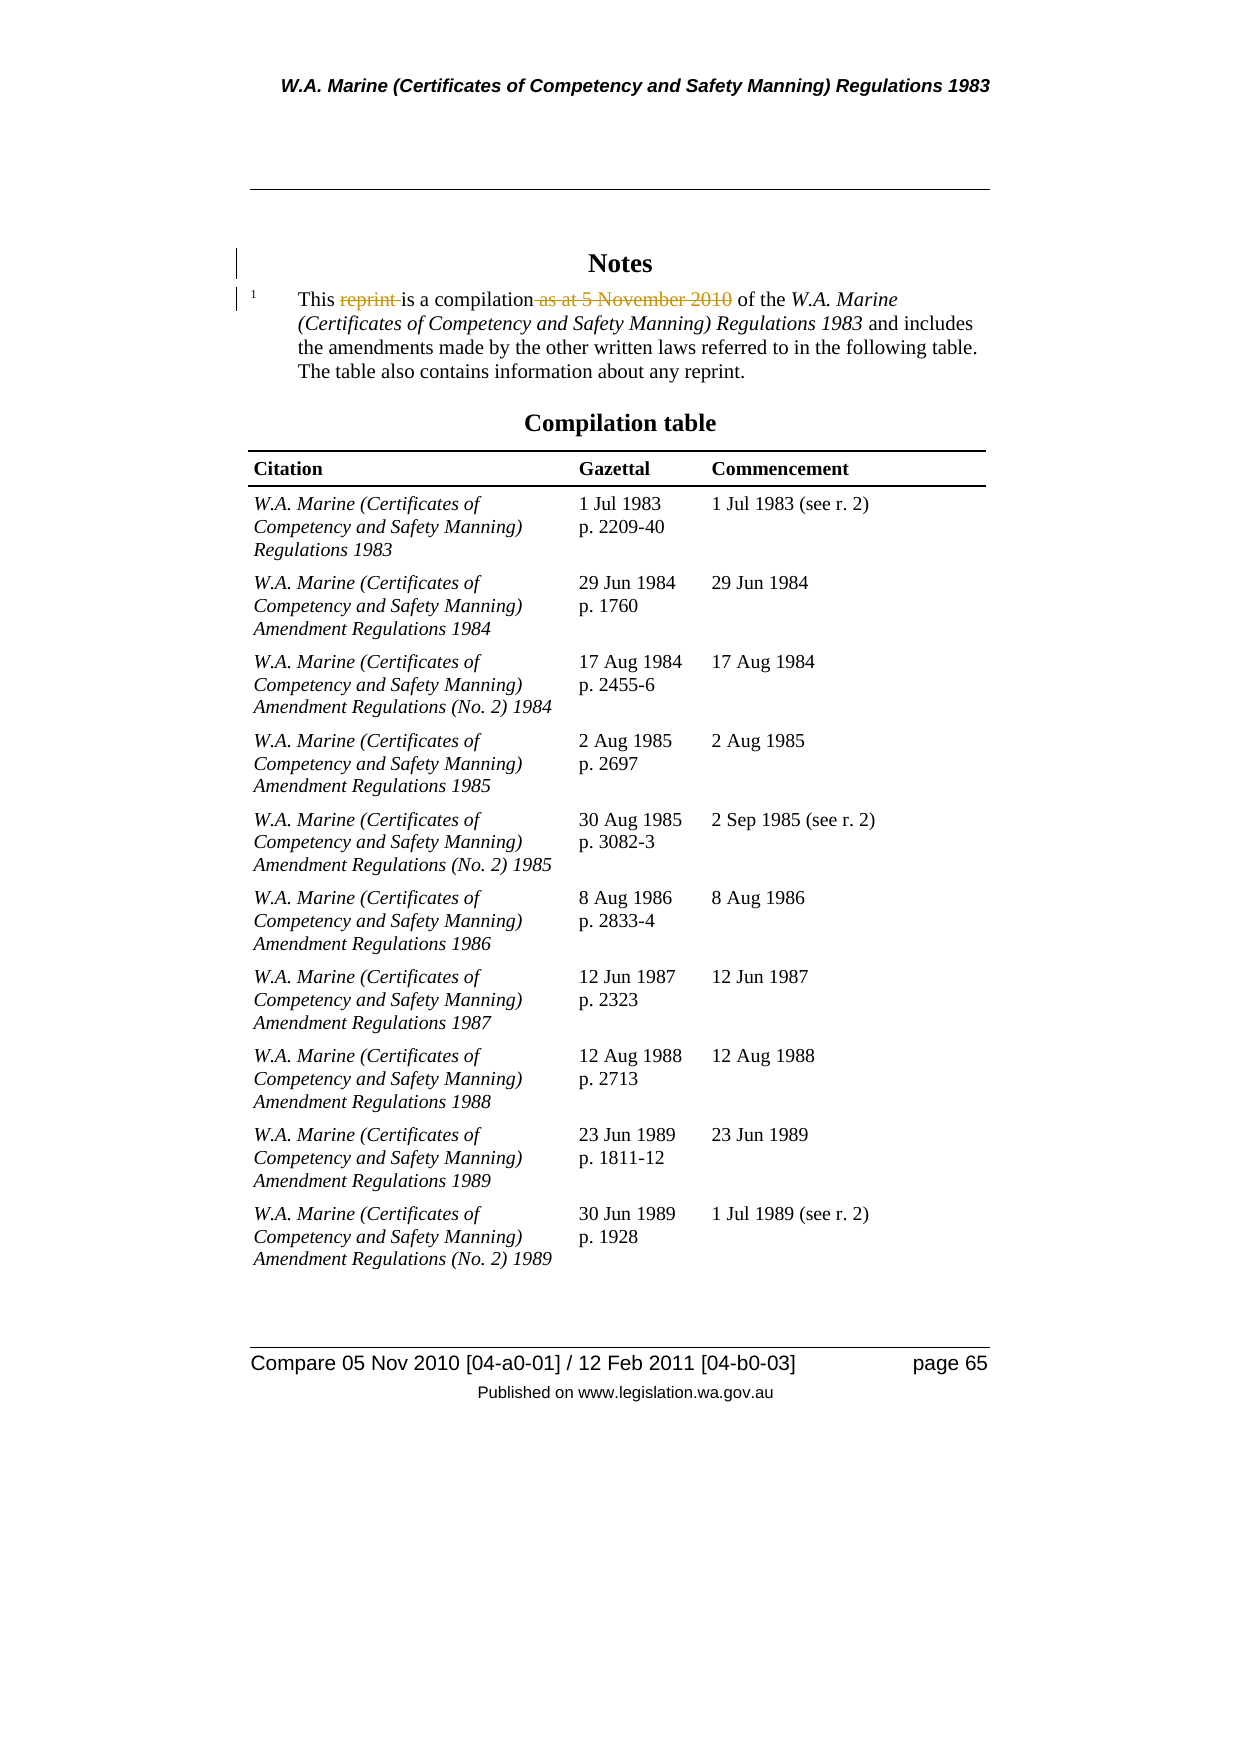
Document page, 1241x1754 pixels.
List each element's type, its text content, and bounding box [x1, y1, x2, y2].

table_cell 23 Jun 1989 [706, 1118, 986, 1197]
table_cell W.A. Marine (Certificates of Competency and Safety Manning) Amendment Regulations 1989 [248, 1118, 573, 1197]
subtitle Compilation table [250, 408, 990, 437]
text 1 This is a compilation of the W.A. Marine (Certificates of Competency and Safety Manning) Regulations 1983 and includes the amendments made by the other written laws referred to in the following table. The table also contains information about any reprint. [250, 287, 990, 383]
table_cell W.A. Marine (Certificates of Competency and Safety Manning) Amendment Regulations (No. 2) 1985 [248, 802, 573, 881]
table_cell 30 Jun 1989 p. 1928 [573, 1197, 706, 1275]
table_cell 8 Aug 1986 [706, 881, 986, 960]
table_cell 8 Aug 1986 p. 2833-4 [573, 881, 706, 960]
table_cell W.A. Marine (Certificates of Competency and Safety Manning) Amendment Regulations 1985 [248, 724, 573, 802]
table_cell W.A. Marine (Certificates of Competency and Safety Manning) Amendment Regulations 1984 [248, 566, 573, 644]
table_cell 1 Jul 1983 (see r. 2) [706, 487, 986, 566]
table_cell 29 Jun 1984 [706, 566, 986, 644]
table_cell 17 Aug 1984 [706, 645, 986, 723]
table_cell W.A. Marine (Certificates of Competency and Safety Manning) Regulations 1983 [248, 487, 573, 566]
table_cell W.A. Marine (Certificates of Competency and Safety Manning) Amendment Regulations (No. 2) 1984 [248, 645, 573, 723]
table_cell 2 Sep 1985 (see r. 2) [706, 802, 986, 881]
table_cell 17 Aug 1984 p. 2455-6 [573, 645, 706, 723]
table_header Gazettal [573, 452, 706, 485]
table_cell 12 Aug 1988 p. 2713 [573, 1039, 706, 1118]
table_cell 30 Aug 1985 p. 3082-3 [573, 802, 706, 881]
subtitle Notes [250, 247, 990, 279]
table_cell 1 Jul 1983 p. 2209-40 [573, 487, 706, 566]
table_cell 1 Jul 1989 (see r. 2) [706, 1197, 986, 1275]
table_header Commencement [706, 452, 986, 485]
table_cell 29 Jun 1984 p. 1760 [573, 566, 706, 644]
table_cell 12 Aug 1988 [706, 1039, 986, 1118]
table_cell 12 Jun 1987 [706, 960, 986, 1039]
table_cell W.A. Marine (Certificates of Competency and Safety Manning) Amendment Regulations 1988 [248, 1039, 573, 1118]
table_cell W.A. Marine (Certificates of Competency and Safety Manning) Amendment Regulations 1987 [248, 960, 573, 1039]
table_cell W.A. Marine (Certificates of Competency and Safety Manning) Amendment Regulations 1986 [248, 881, 573, 960]
table_cell 12 Jun 1987 p. 2323 [573, 960, 706, 1039]
table_cell 2 Aug 1985 [706, 724, 986, 802]
table_header Citation [248, 452, 573, 485]
table_cell 23 Jun 1989 p. 1811-12 [573, 1118, 706, 1197]
table_cell 2 Aug 1985 p. 2697 [573, 724, 706, 802]
table_cell W.A. Marine (Certificates of Competency and Safety Manning) Amendment Regulations (No. 2) 1989 [248, 1197, 573, 1275]
